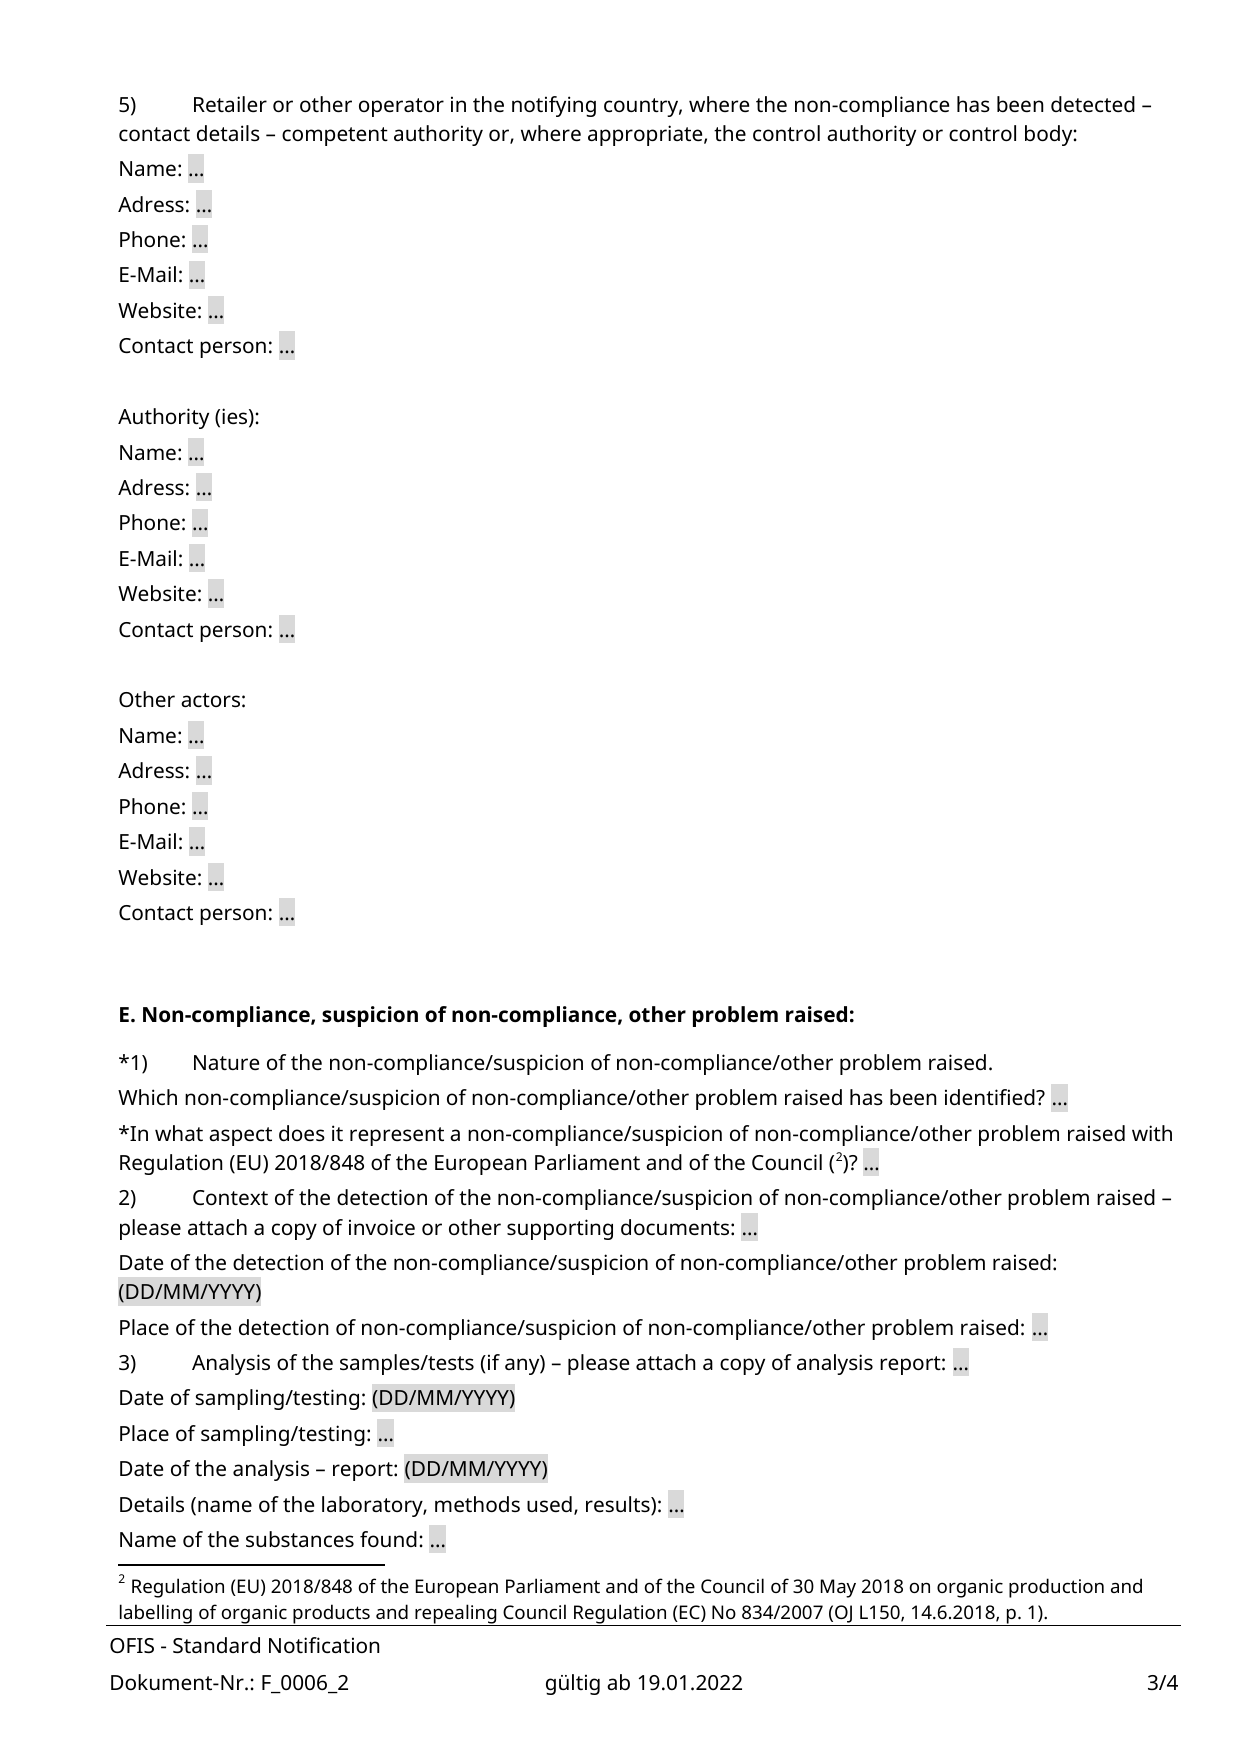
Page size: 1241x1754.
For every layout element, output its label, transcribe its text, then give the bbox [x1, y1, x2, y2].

text Authority (ies): [118, 401, 1181, 430]
text Contact person: … [118, 330, 1181, 359]
list E. Non-compliance, suspicion of non-compliance, other problem raised: [118, 999, 1181, 1028]
text Name: … [118, 437, 1181, 466]
text Adress: … [118, 189, 1181, 218]
text Adress: … [118, 472, 1181, 501]
text 5) Retailer or other operator in the notifying country, where the non-compliance has been detected – contact details – competent authority or, where appropriate, the control authority or control body: [118, 89, 1181, 147]
text Other actors: [118, 684, 1181, 714]
text Phone: … [118, 507, 1181, 537]
text *1) Nature of the non-compliance/suspicion of non-compliance/other problem raised. [118, 1047, 1181, 1076]
text Phone: … [118, 224, 1181, 253]
text Website: … [118, 578, 1181, 607]
text Name: … [118, 720, 1181, 749]
text Details (name of the laboratory, methods used, results): … [118, 1489, 1181, 1518]
text Which non-compliance/suspicion of non-compliance/other problem raised has been identified? … [118, 1082, 1181, 1112]
text Date of the analysis – report: [118, 1453, 1181, 1482]
text Website: … [118, 295, 1181, 324]
text E-Mail: … [118, 826, 1181, 855]
text *In what aspect does it represent a non-compliance/suspicion of non-compliance/other problem raised with Regulation (EU) 2018/848 of the European Parliament and of the Council ()? … [118, 1118, 1181, 1176]
text 2) Context of the detection of the non-compliance/suspicion of non-compliance/other problem raised – please attach a copy of invoice or other supporting documents: … [118, 1182, 1181, 1241]
text Website: … [118, 862, 1181, 891]
text 3) Analysis of the samples/tests (if any) – please attach a copy of analysis report: … [118, 1347, 1181, 1376]
text Adress: … [118, 755, 1181, 784]
text Place of the detection of non-compliance/suspicion of non-compliance/other problem raised: … [118, 1312, 1181, 1341]
text Contact person: … [118, 897, 1181, 926]
text Date of sampling/testing: [118, 1382, 1181, 1412]
text Name of the substances found: … [118, 1524, 1181, 1553]
text Phone: … [118, 791, 1181, 820]
text Place of sampling/testing: … [118, 1418, 1181, 1447]
text E-Mail: … [118, 543, 1181, 572]
text Date of the detection of the non-compliance/suspicion of non-compliance/other problem raised: [118, 1247, 1181, 1305]
text E-Mail: … [118, 259, 1181, 289]
text Contact person: … [118, 614, 1181, 643]
text Name: … [118, 153, 1181, 182]
